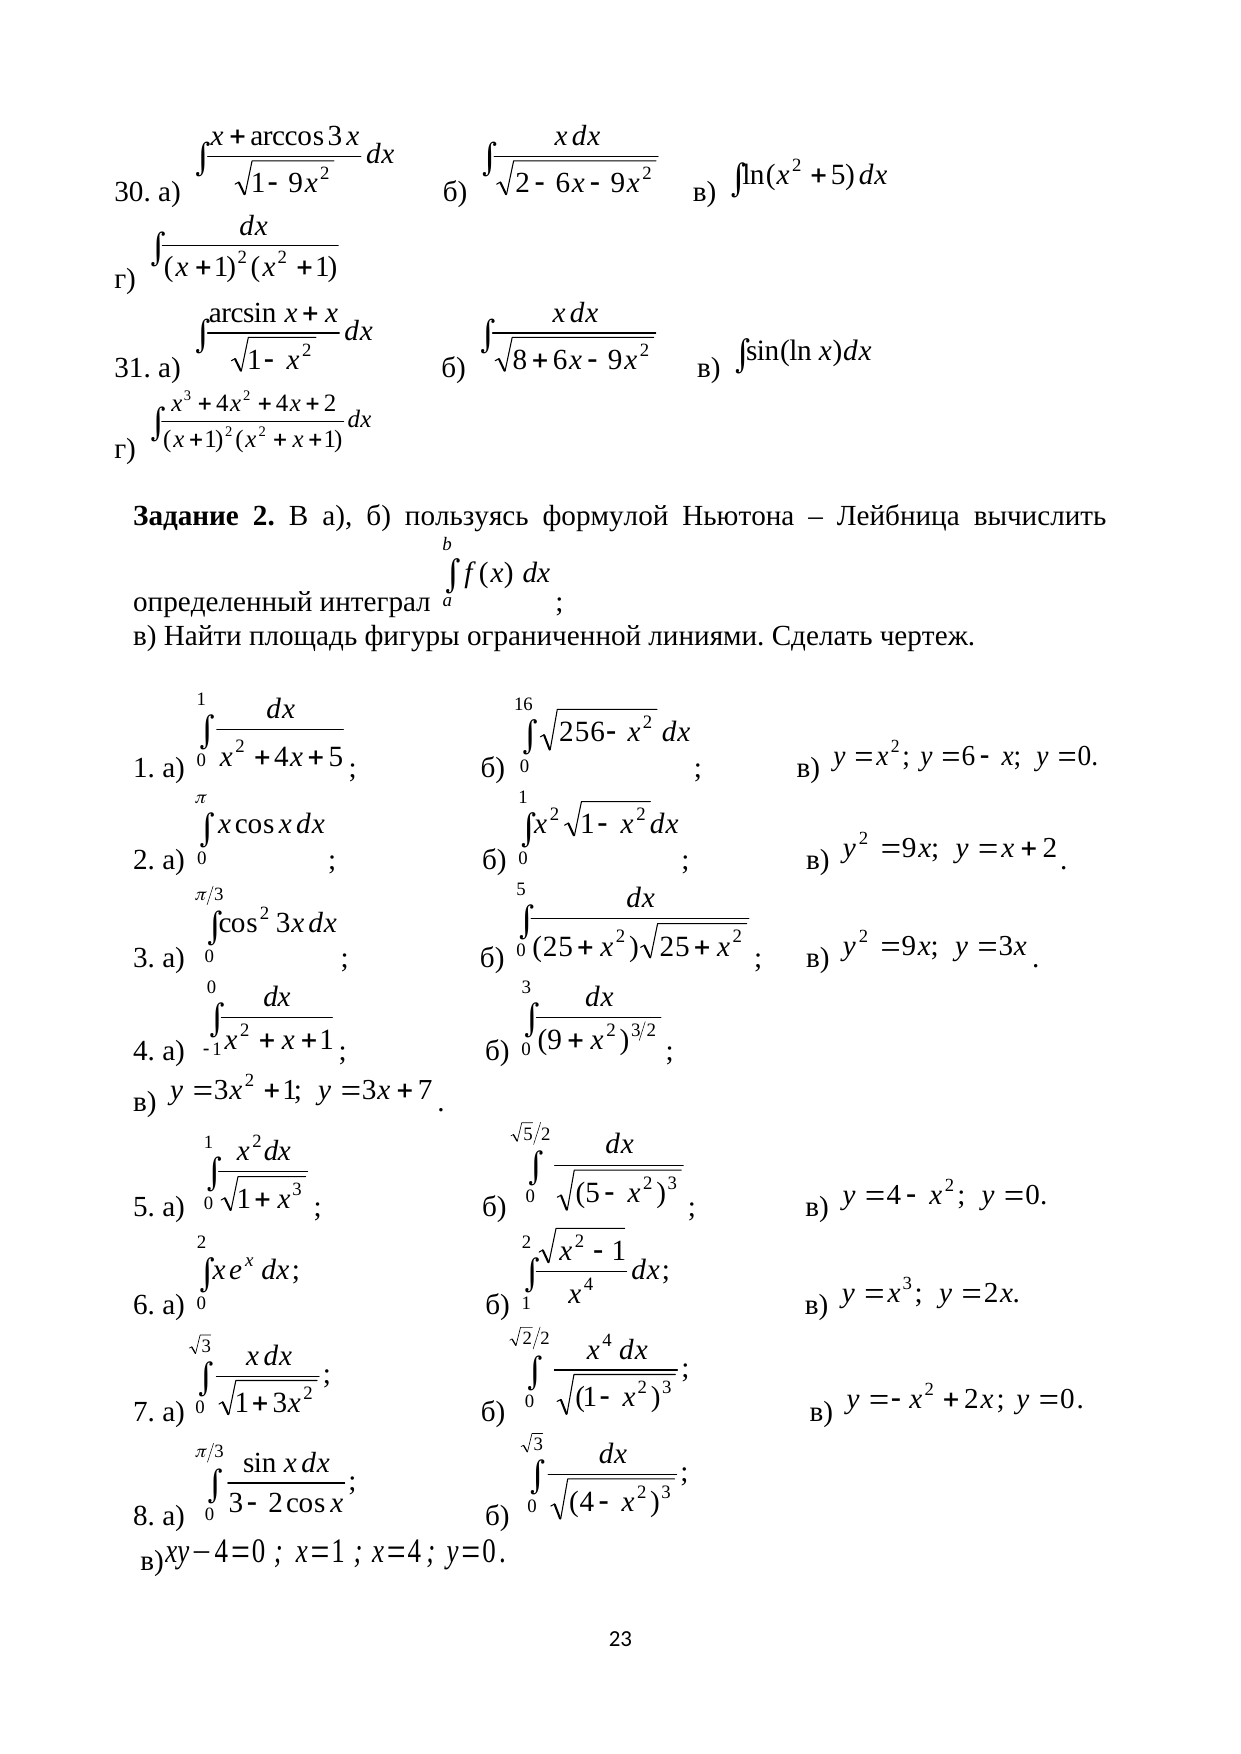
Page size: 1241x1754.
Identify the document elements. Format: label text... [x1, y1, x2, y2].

text 4. a) ; б) ; [133, 974, 1107, 1066]
text в) [133, 1532, 1107, 1577]
text 6. a) б) в) [133, 1223, 1107, 1321]
text г) [114, 207, 1107, 295]
text г) [114, 384, 1107, 465]
text 8. а) б) [133, 1427, 1107, 1532]
text 5. a) ; б); в) [133, 1118, 1107, 1223]
text 2. a) ; б) ; в) . [133, 783, 1107, 876]
text в) . [133, 1066, 1107, 1118]
text 31. а) б) в) [114, 295, 1107, 384]
text в) Найти площадь фигуры ограниченной линиями. Сделать чертеж. [133, 618, 1107, 652]
text 30. а) б) в) [114, 118, 1107, 207]
text Задание 2. В а), б) пользуясь формулой Ньютона – Лейбница вычислить определенный интеграл ; [133, 498, 1107, 618]
text 1. а) ; б) ; в) [133, 685, 1107, 783]
text 3. a) ; б) ; в) . [133, 876, 1107, 974]
text 7. а) б) в) [133, 1321, 1107, 1427]
